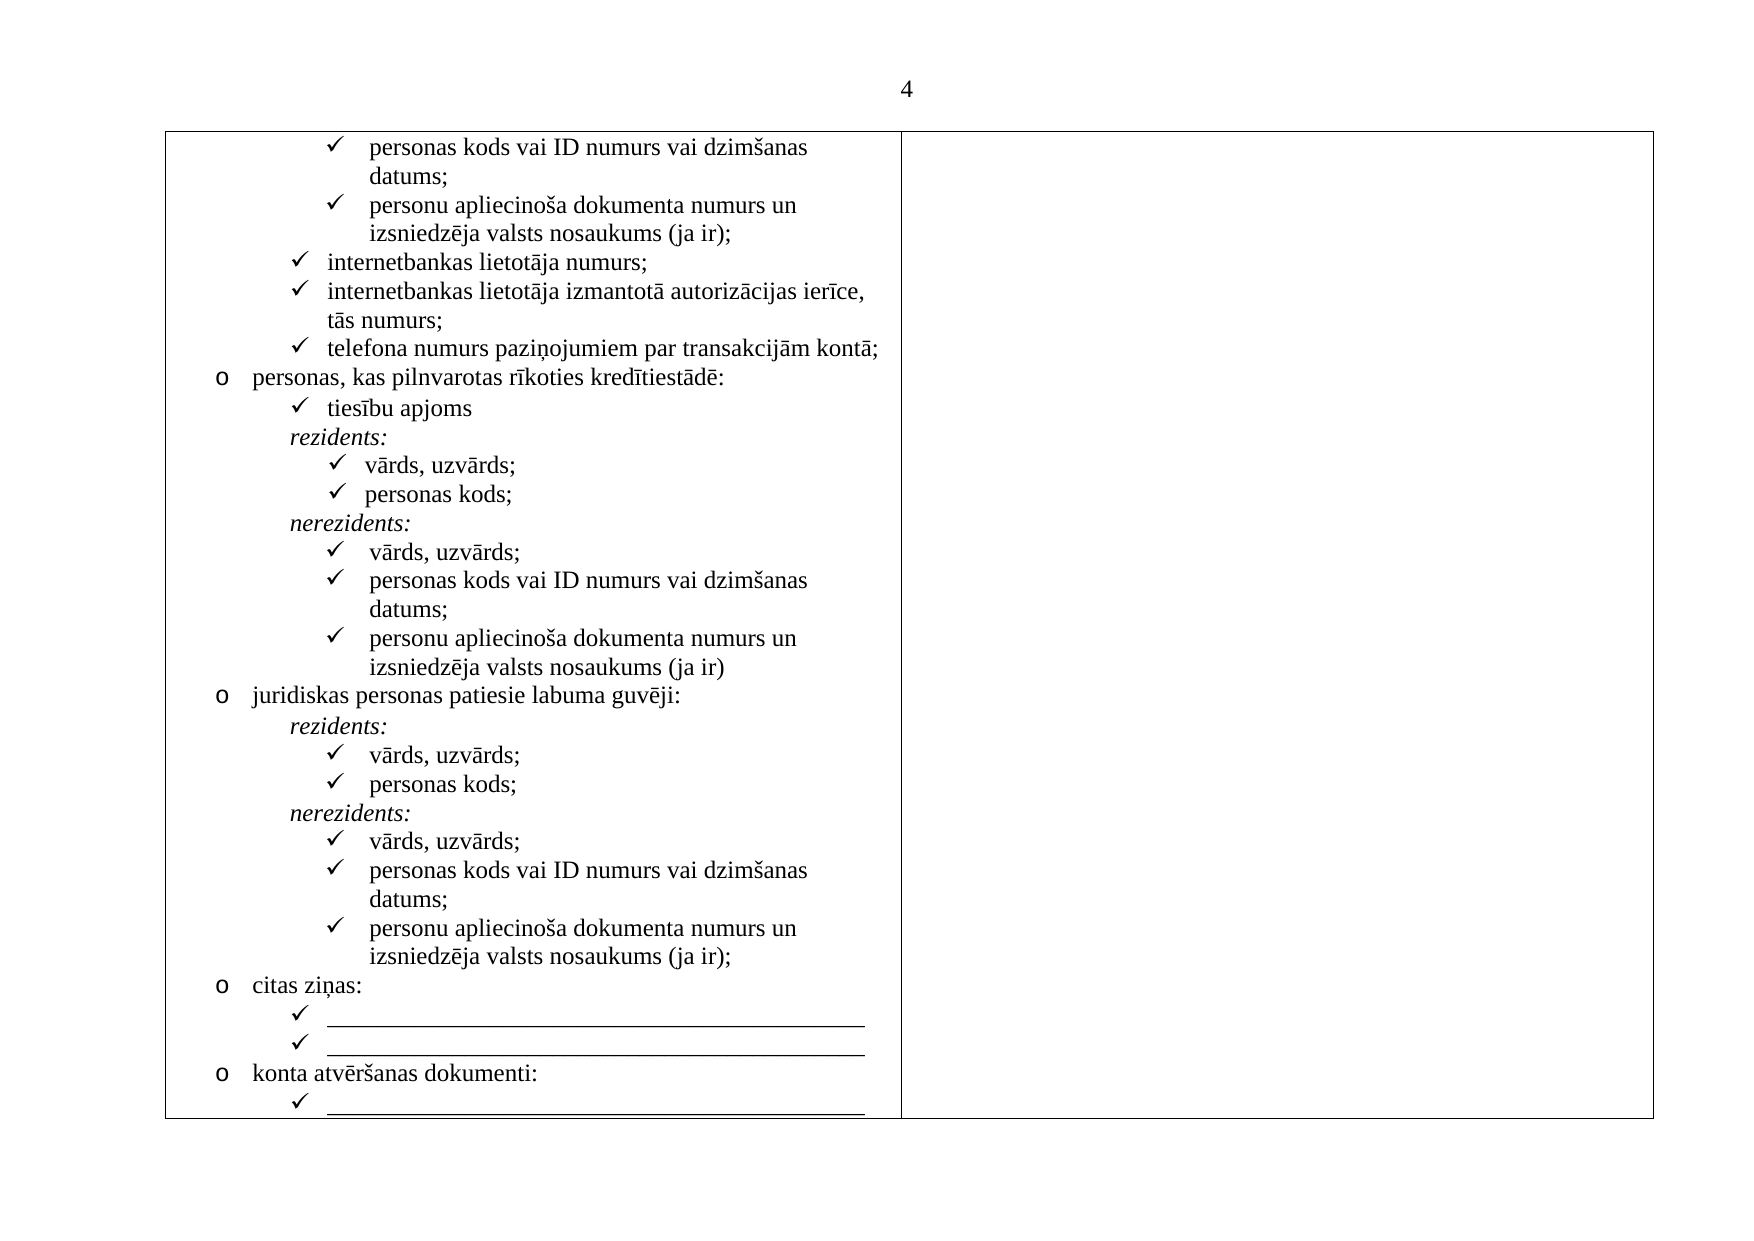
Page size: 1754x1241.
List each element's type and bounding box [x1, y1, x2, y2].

table_cell [902, 132, 1653, 1118]
table_cell [166, 132, 901, 1118]
